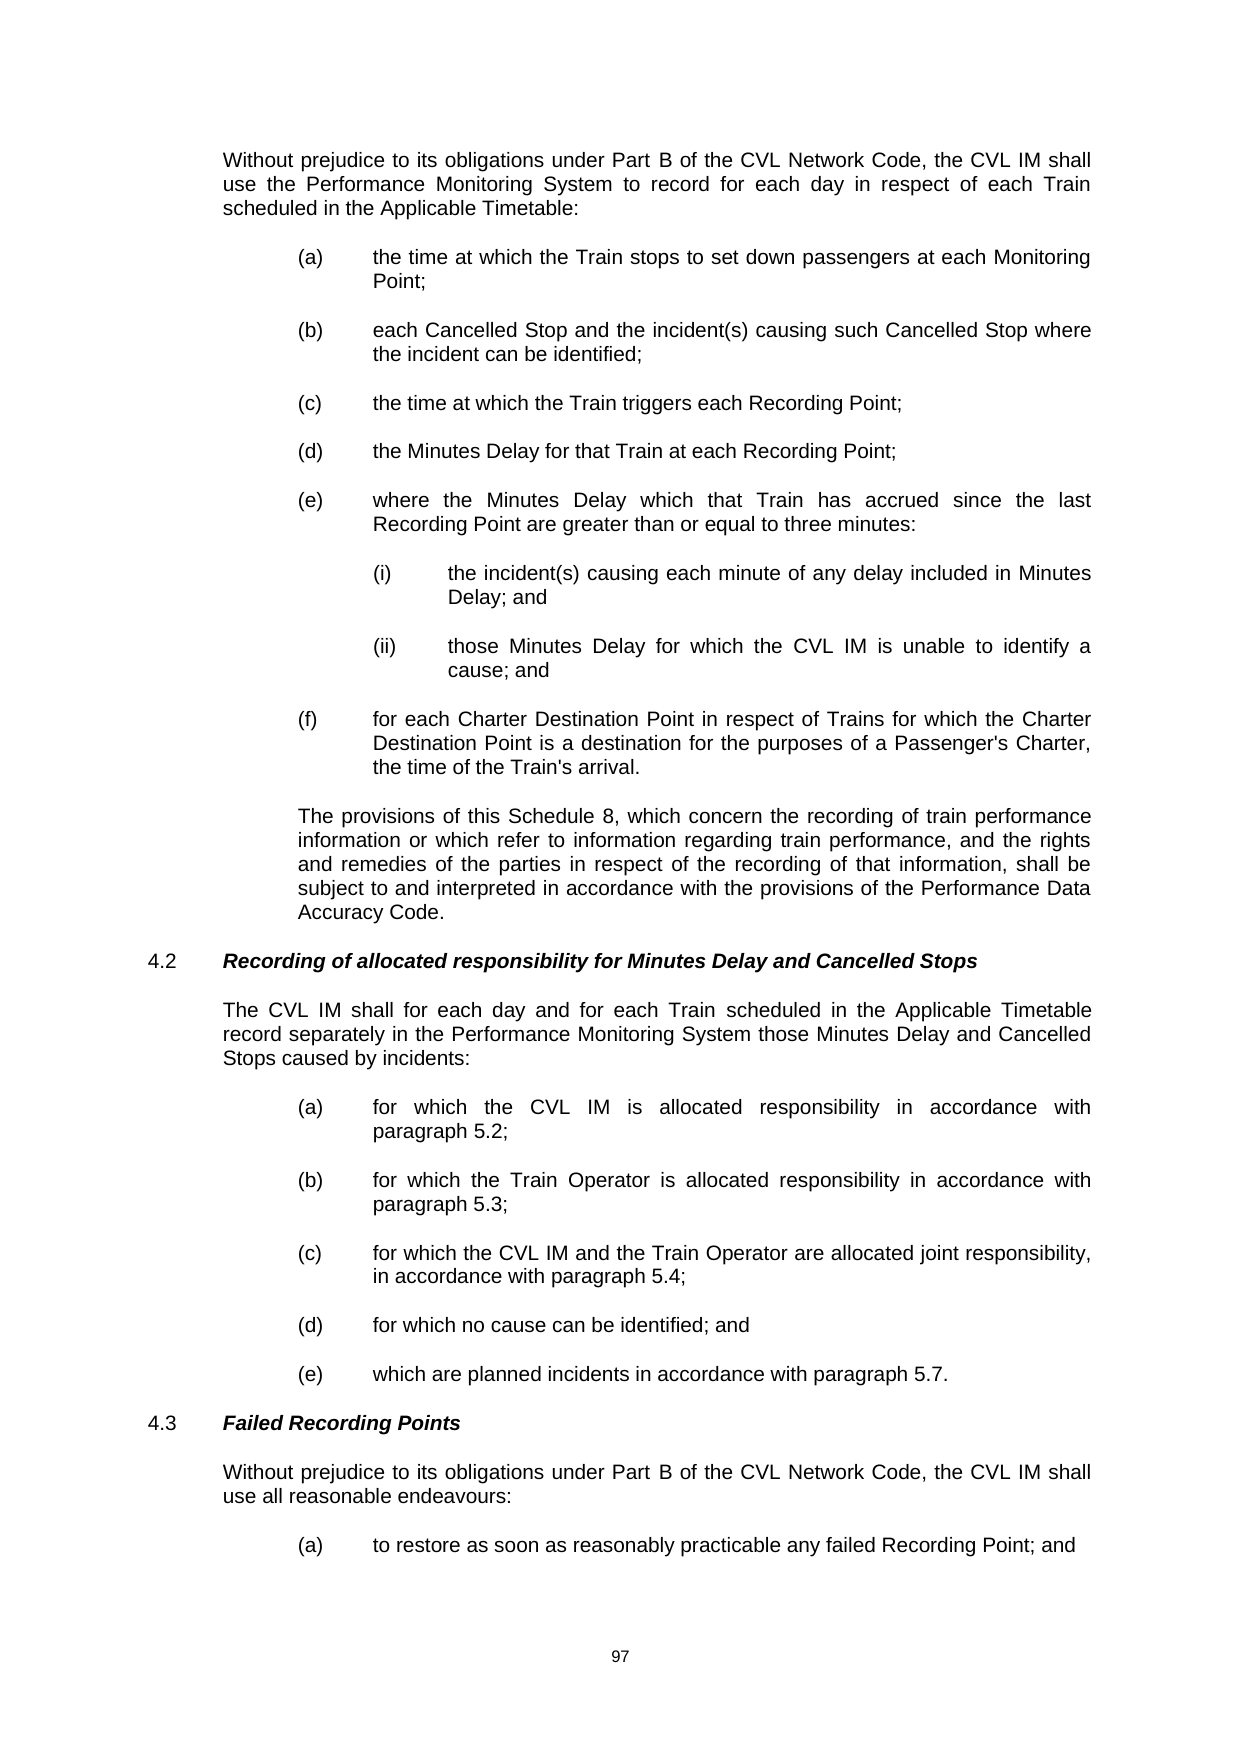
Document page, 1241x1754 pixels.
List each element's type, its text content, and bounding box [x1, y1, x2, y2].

text The provisions of this Schedule 8, which concern the recording of train performance information or which refer to information regarding train performance, and the rights and remedies of the parties in respect of the recording of that information, shall be subject to and interpreted in accordance with the provisions of the Performance Data Accuracy Code. [298, 804, 1092, 924]
subtitle to restore as soon as reasonably practicable any failed Recording Point; and [298, 1533, 1092, 1557]
subtitle for which the Train Operator is allocated responsibility in accordance with paragraph 5.3; [298, 1167, 1092, 1215]
subtitle the Minutes Delay for that Train at each Recording Point; [298, 439, 1092, 463]
text Failed Recording Points [148, 1411, 1092, 1435]
subtitle which are planned incidents in accordance with paragraph 5.7. [298, 1362, 1092, 1386]
text Without prejudice to its obligations under Part B of the CVL Network Code, the CVL IM shall use all reasonable endeavours: [223, 1460, 1092, 1508]
subtitle for which the CVL IM is allocated responsibility in accordance with paragraph 5.2; [298, 1094, 1092, 1142]
text The CVL IM shall for each day and for each Train scheduled in the Applicable Timetable record separately in the Performance Monitoring System those Minutes Delay and Cancelled Stops caused by incidents: [223, 998, 1092, 1069]
subtitle those Minutes Delay for which the CVL IM is unable to identify a cause; and [373, 634, 1092, 682]
text Without prejudice to its obligations under Part B of the CVL Network Code, the CVL IM shall use the Performance Monitoring System to record for each day in respect of each Train scheduled in the Applicable Timetable: [223, 148, 1092, 219]
text Recording of allocated responsibility for Minutes Delay and Cancelled Stops [148, 949, 1092, 973]
subtitle for which the CVL IM and the Train Operator are allocated joint responsibility, in accordance with paragraph 5.4; [298, 1240, 1092, 1288]
subtitle each Cancelled Stop and the incident(s) causing such Cancelled Stop where the incident can be identified; [298, 317, 1092, 365]
subtitle for which no cause can be identified; and [298, 1313, 1092, 1337]
subtitle the time at which the Train triggers each Recording Point; [298, 390, 1092, 414]
subtitle the time at which the Train stops to set down passengers at each Monitoring Point; [298, 244, 1092, 292]
subtitle where the Minutes Delay which that Train has accrued since the last Recording Point are greater than or equal to three minutes: [298, 488, 1092, 536]
subtitle for each Charter Destination Point in respect of Trains for which the Charter Destination Point is a destination for the purposes of a Passenger's Charter, the time of the Train's arrival. [298, 707, 1092, 779]
subtitle the incident(s) causing each minute of any delay included in Minutes Delay; and [373, 561, 1092, 609]
